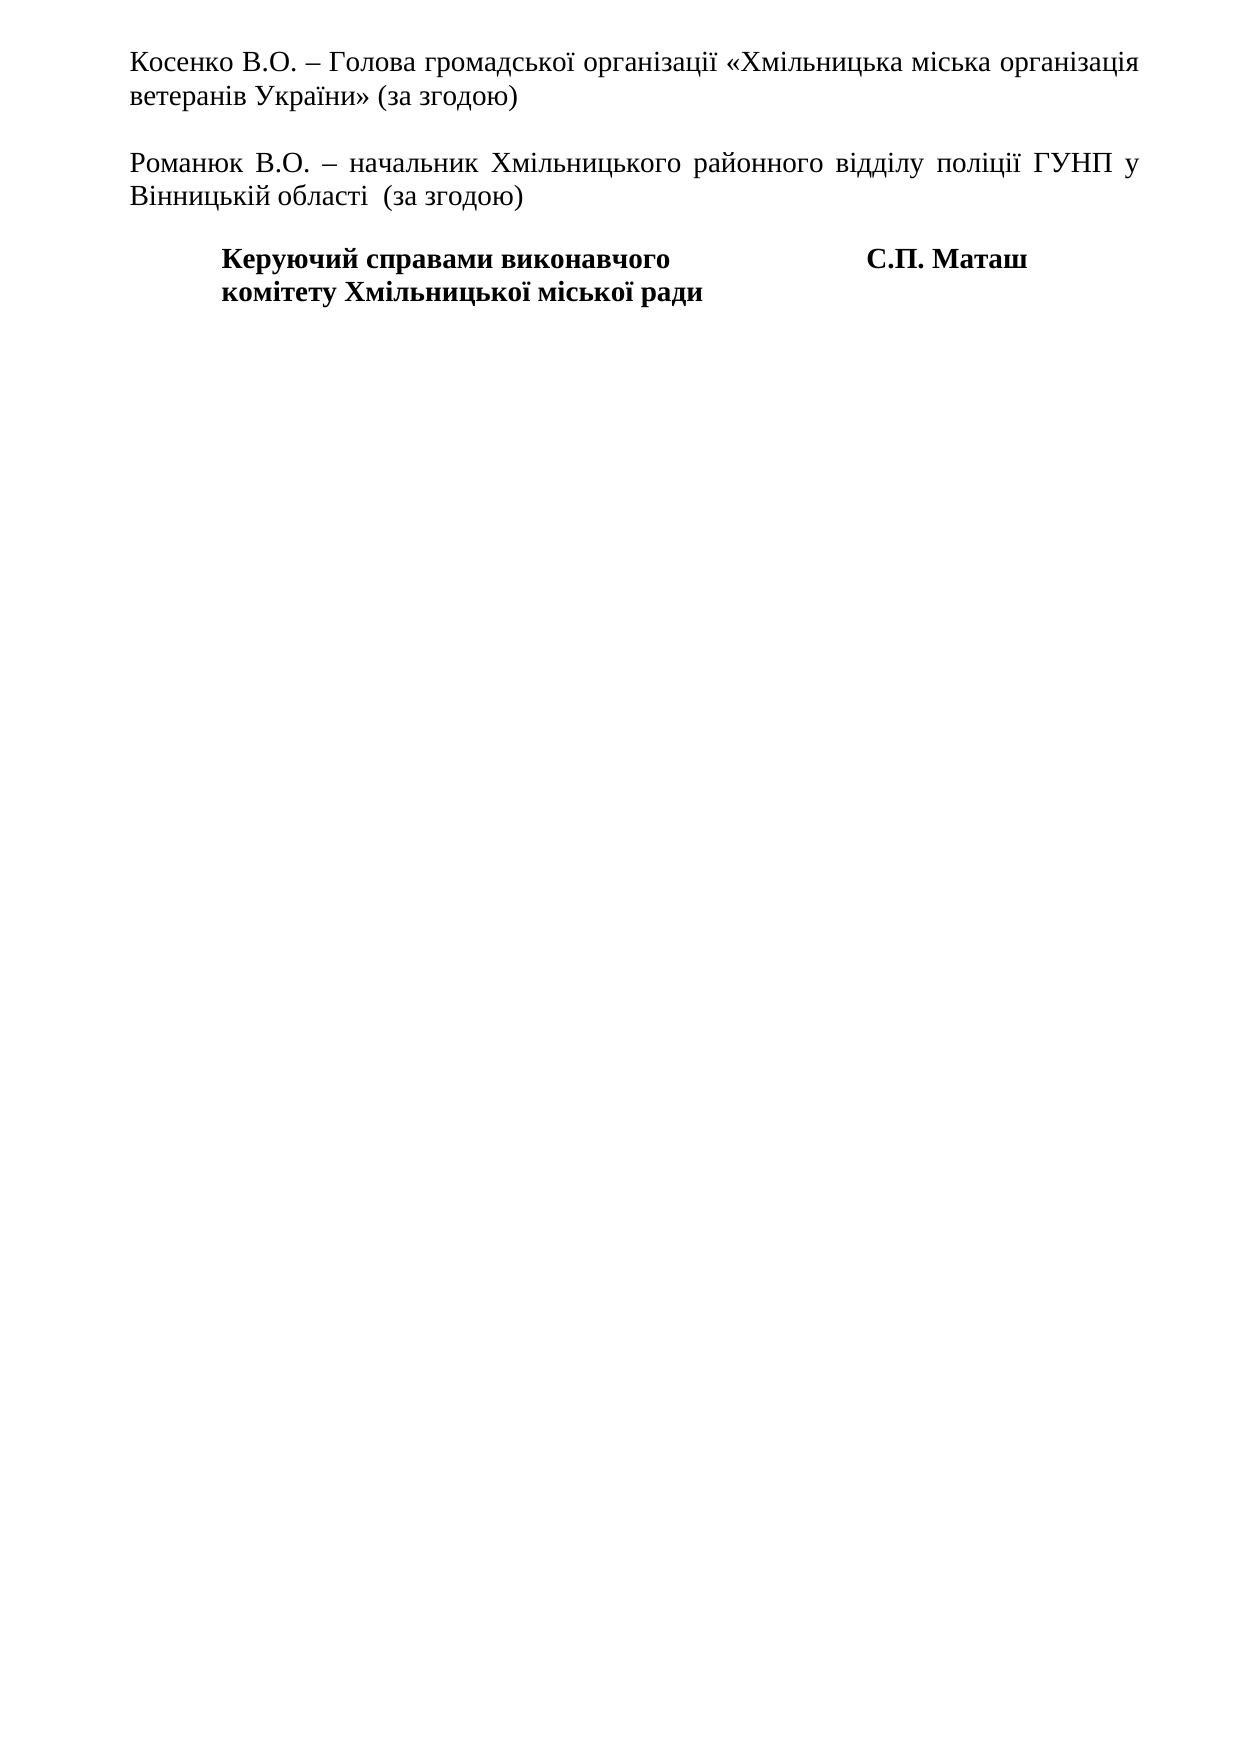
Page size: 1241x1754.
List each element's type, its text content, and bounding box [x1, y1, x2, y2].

text комітету Хмільницької міської ради [148, 274, 1152, 308]
text Керуючий справами виконавчого С.П. Маташ [148, 241, 1152, 274]
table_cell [118, 44, 1152, 212]
